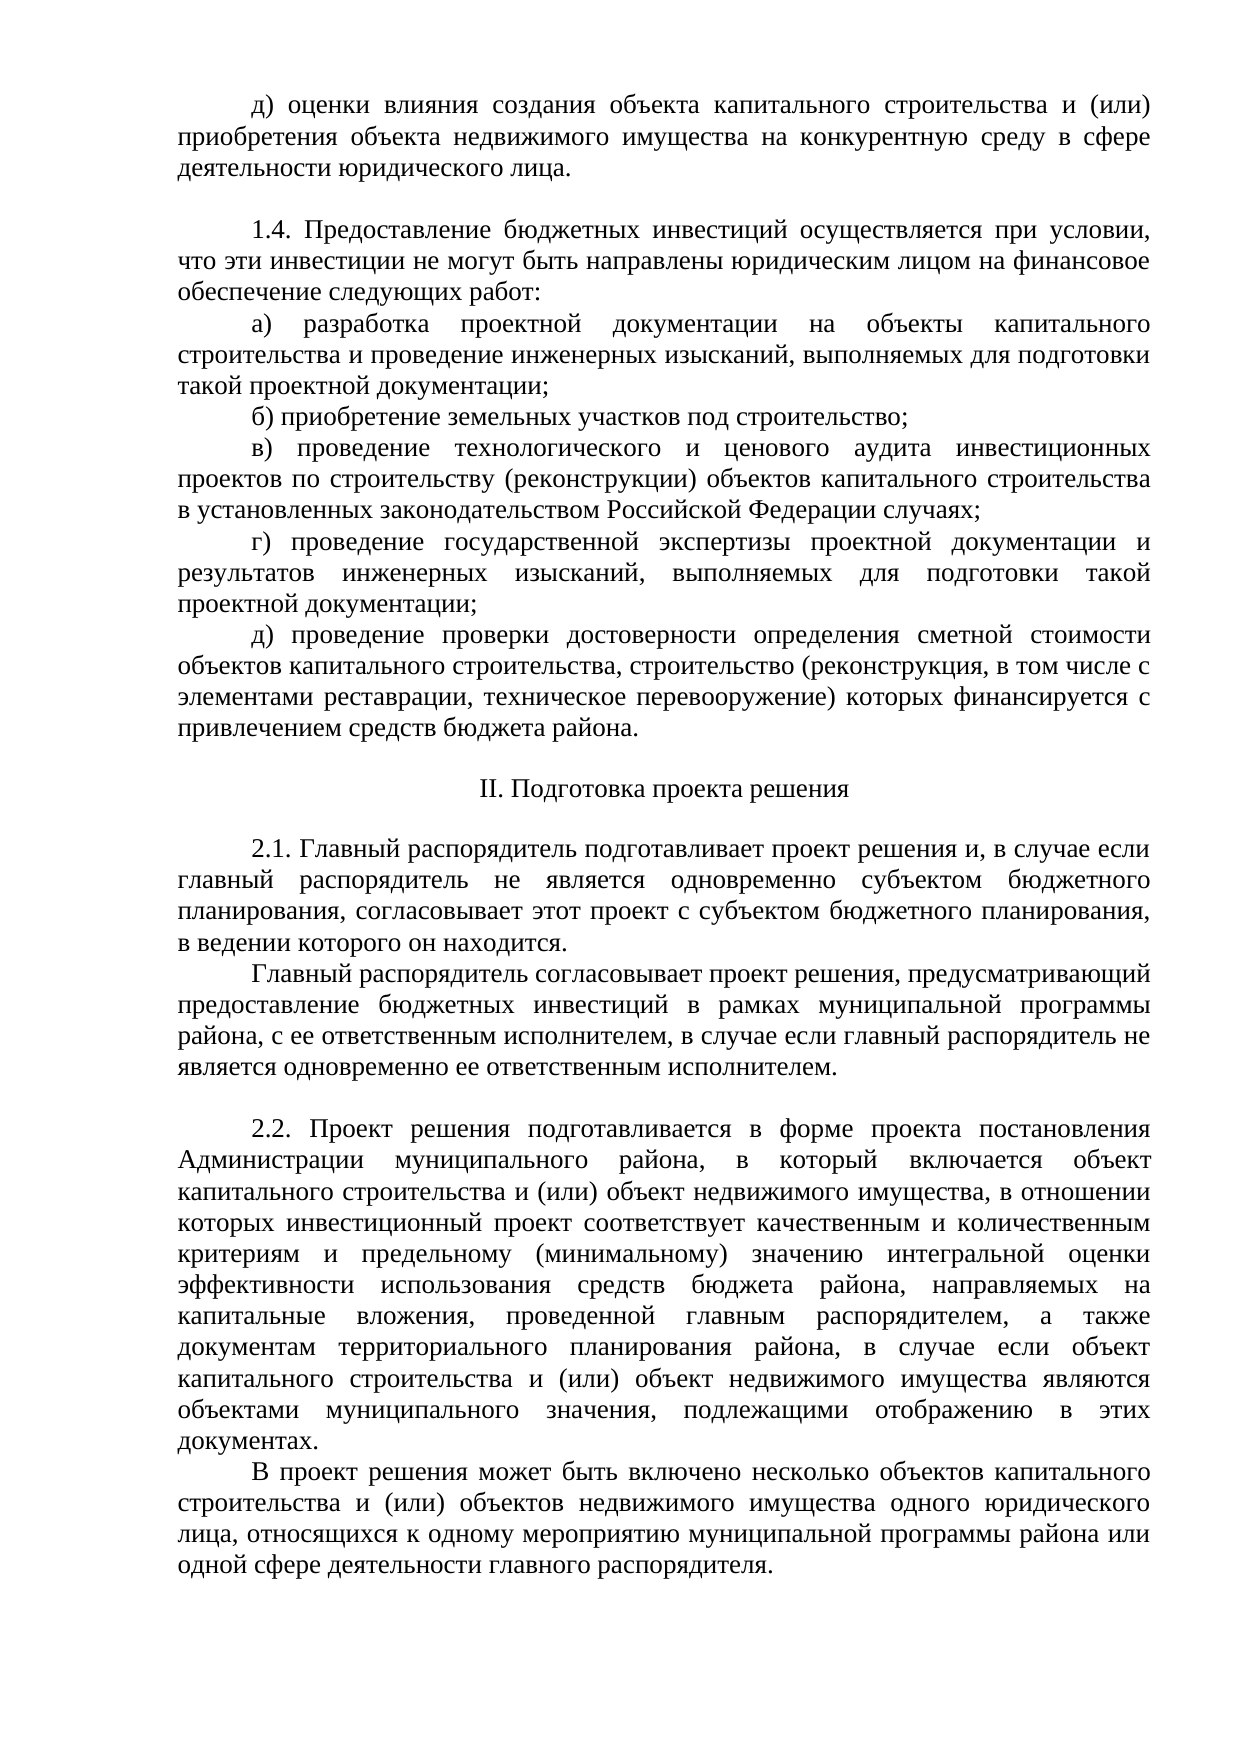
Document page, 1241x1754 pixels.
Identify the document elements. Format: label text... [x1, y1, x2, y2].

text д) оценки влияния создания объекта капитального строительства и (или) приобретения объекта недвижимого имущества на конкурентную среду в сфере деятельности юридического лица. [177, 89, 1152, 182]
text Главный распорядитель согласовывает проект решения, предусматривающий предоставление бюджетных инвестиций в рамках муниципальной программы района, с ее ответственным исполнителем, в случае если главный распорядитель не является одновременно ее ответственным исполнителем. [177, 957, 1152, 1081]
text 1.4. Предоставление бюджетных инвестиций осуществляется при условии, что эти инвестиции не могут быть направлены юридическим лицом на финансовое обеспечение следующих работ: [177, 213, 1152, 307]
text а) разработка проектной документации на объекты капитального строительства и проведение инженерных изысканий, выполняемых для подготовки такой проектной документации; [177, 307, 1152, 400]
text В проект решения может быть включено несколько объектов капитального строительства и (или) объектов недвижимого имущества одного юридического лица, относящихся к одному мероприятию муниципальной программы района или одной сфере деятельности главного распорядителя. [177, 1455, 1152, 1580]
text в) проведение технологического и ценового аудита инвестиционных проектов по строительству (реконструкции) объектов капитального строительства в установленных законодательством Российской Федерации случаях; [177, 431, 1152, 525]
text б) приобретение земельных участков под строительство; [177, 400, 1152, 431]
text II. Подготовка проекта решения [177, 772, 1152, 803]
text г) проведение государственной экспертизы проектной документации и результатов инженерных изысканий, выполняемых для подготовки такой проектной документации; [177, 525, 1152, 618]
text 2.1. Главный распорядитель подготавливает проект решения и, в случае если главный распорядитель не является одновременно субъектом бюджетного планирования, согласовывает этот проект с субъектом бюджетного планирования, в ведении которого он находится. [177, 832, 1152, 957]
text 2.2. Проект решения подготавливается в форме проекта постановления Администрации муниципального района, в который включается объект капитального строительства и (или) объект недвижимого имущества, в отношении которых инвестиционный проект соответствует качественным и количественным критериям и предельному (минимальному) значению интегральной оценки эффективности использования средств бюджета района, направляемых на капитальные вложения, проведенной главным распорядителем, а также документам территориального планирования района, в случае если объект капитального строительства и (или) объект недвижимого имущества являются объектами муниципального значения, подлежащими отображению в этих документах. [177, 1112, 1152, 1455]
text д) проведение проверки достоверности определения сметной стоимости объектов капитального строительства, строительство (реконструкция, в том числе с элементами реставрации, техническое перевооружение) которых финансируется с привлечением средств бюджета района. [177, 618, 1152, 743]
